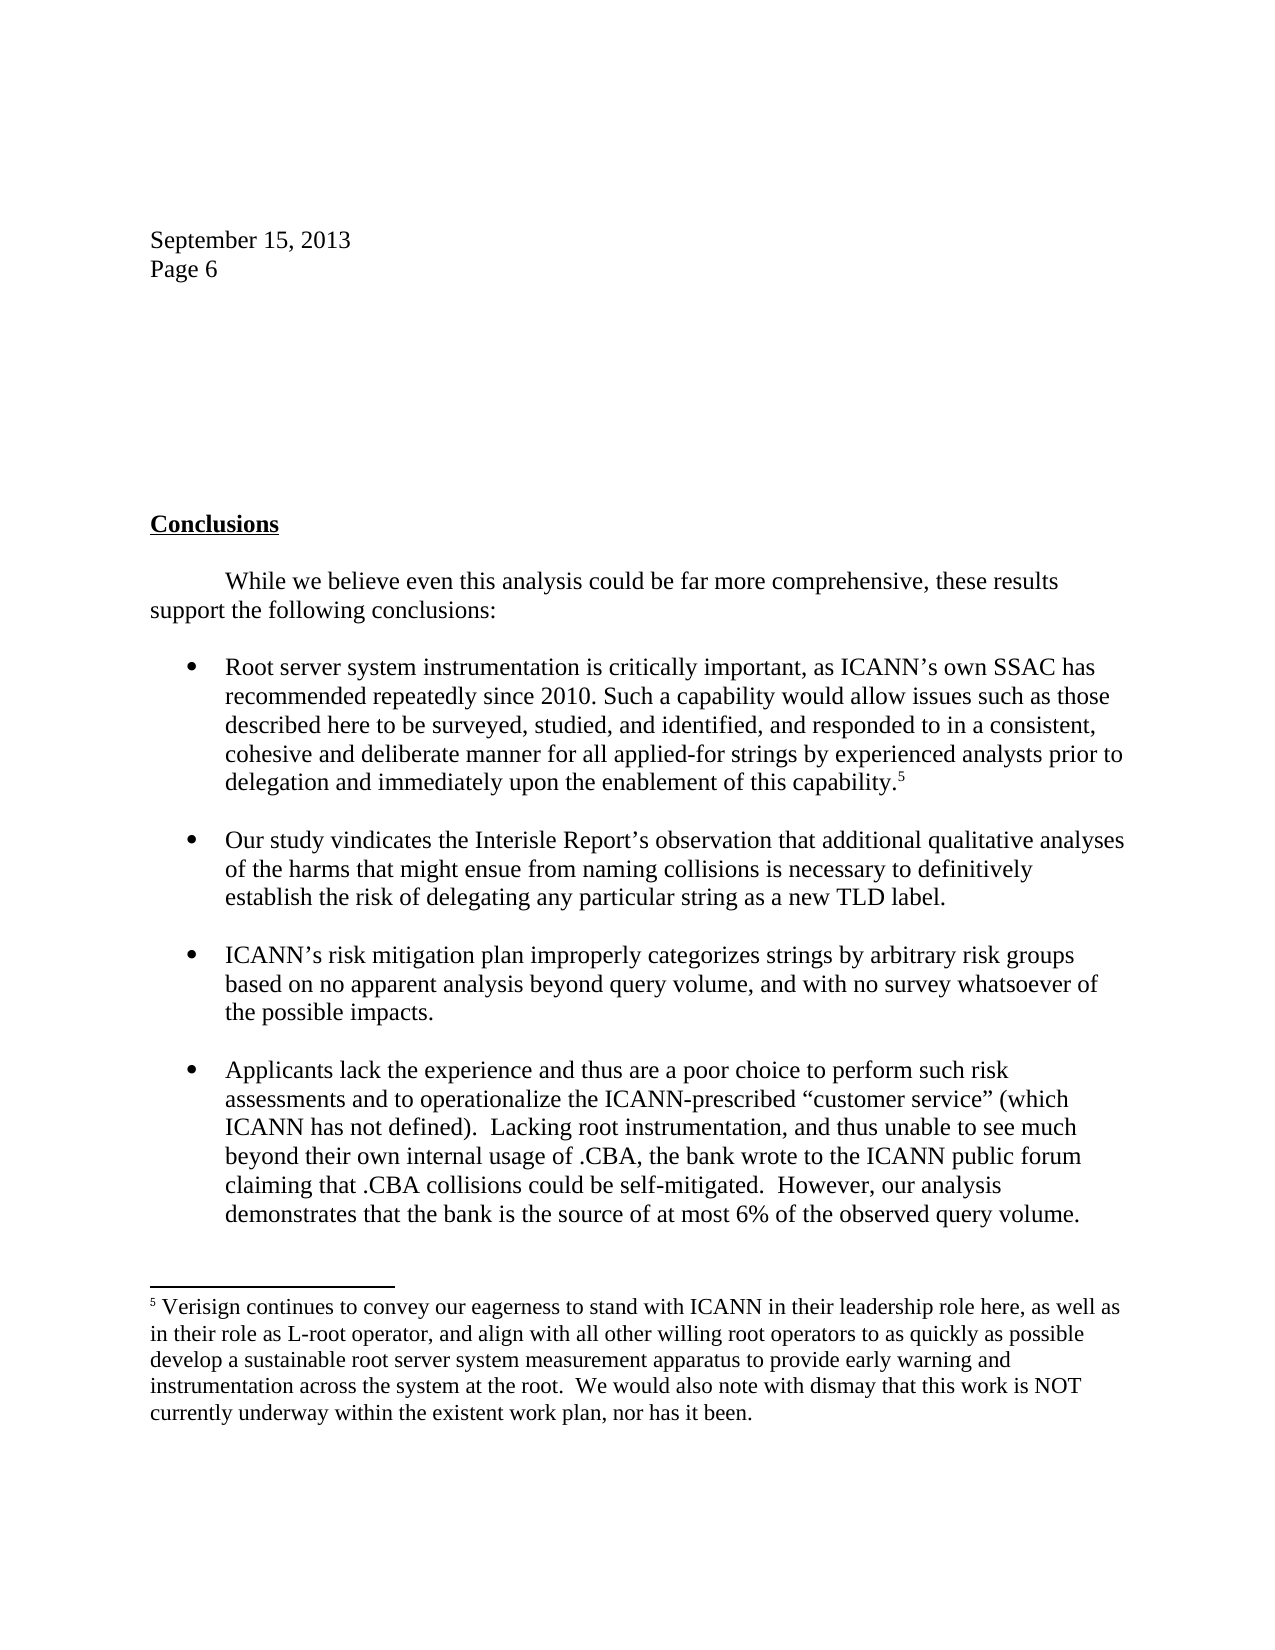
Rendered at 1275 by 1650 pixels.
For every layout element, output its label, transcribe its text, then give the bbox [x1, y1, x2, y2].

list Our study vindicates the Interisle Report’s observation that additional qualitative analyses of the harms that might ensue from naming collisions is necessary to definitively establish the risk of delegating any particular string as a new TLD label. [187, 825, 1125, 911]
text Conclusions [150, 509, 1125, 537]
list Root server system instrumentation is critically important, as ICANN’s own SSAC has recommended repeatedly since 2010. Such a capability would allow issues such as those described here to be surveyed, studied, and identified, and responded to in a consistent, cohesive and deliberate manner for all applied-for strings by experienced analysts prior to delegation and immediately upon the enablement of this capability. [187, 652, 1125, 796]
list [187, 1055, 1125, 1227]
text While we believe even this analysis could be far more comprehensive, these results support the following conclusions: [150, 566, 1125, 624]
list ICANN’s risk mitigation plan improperly categorizes strings by arbitrary risk groups based on no apparent analysis beyond query volume, and with no survey whatsoever of the possible impacts. [187, 940, 1125, 1026]
